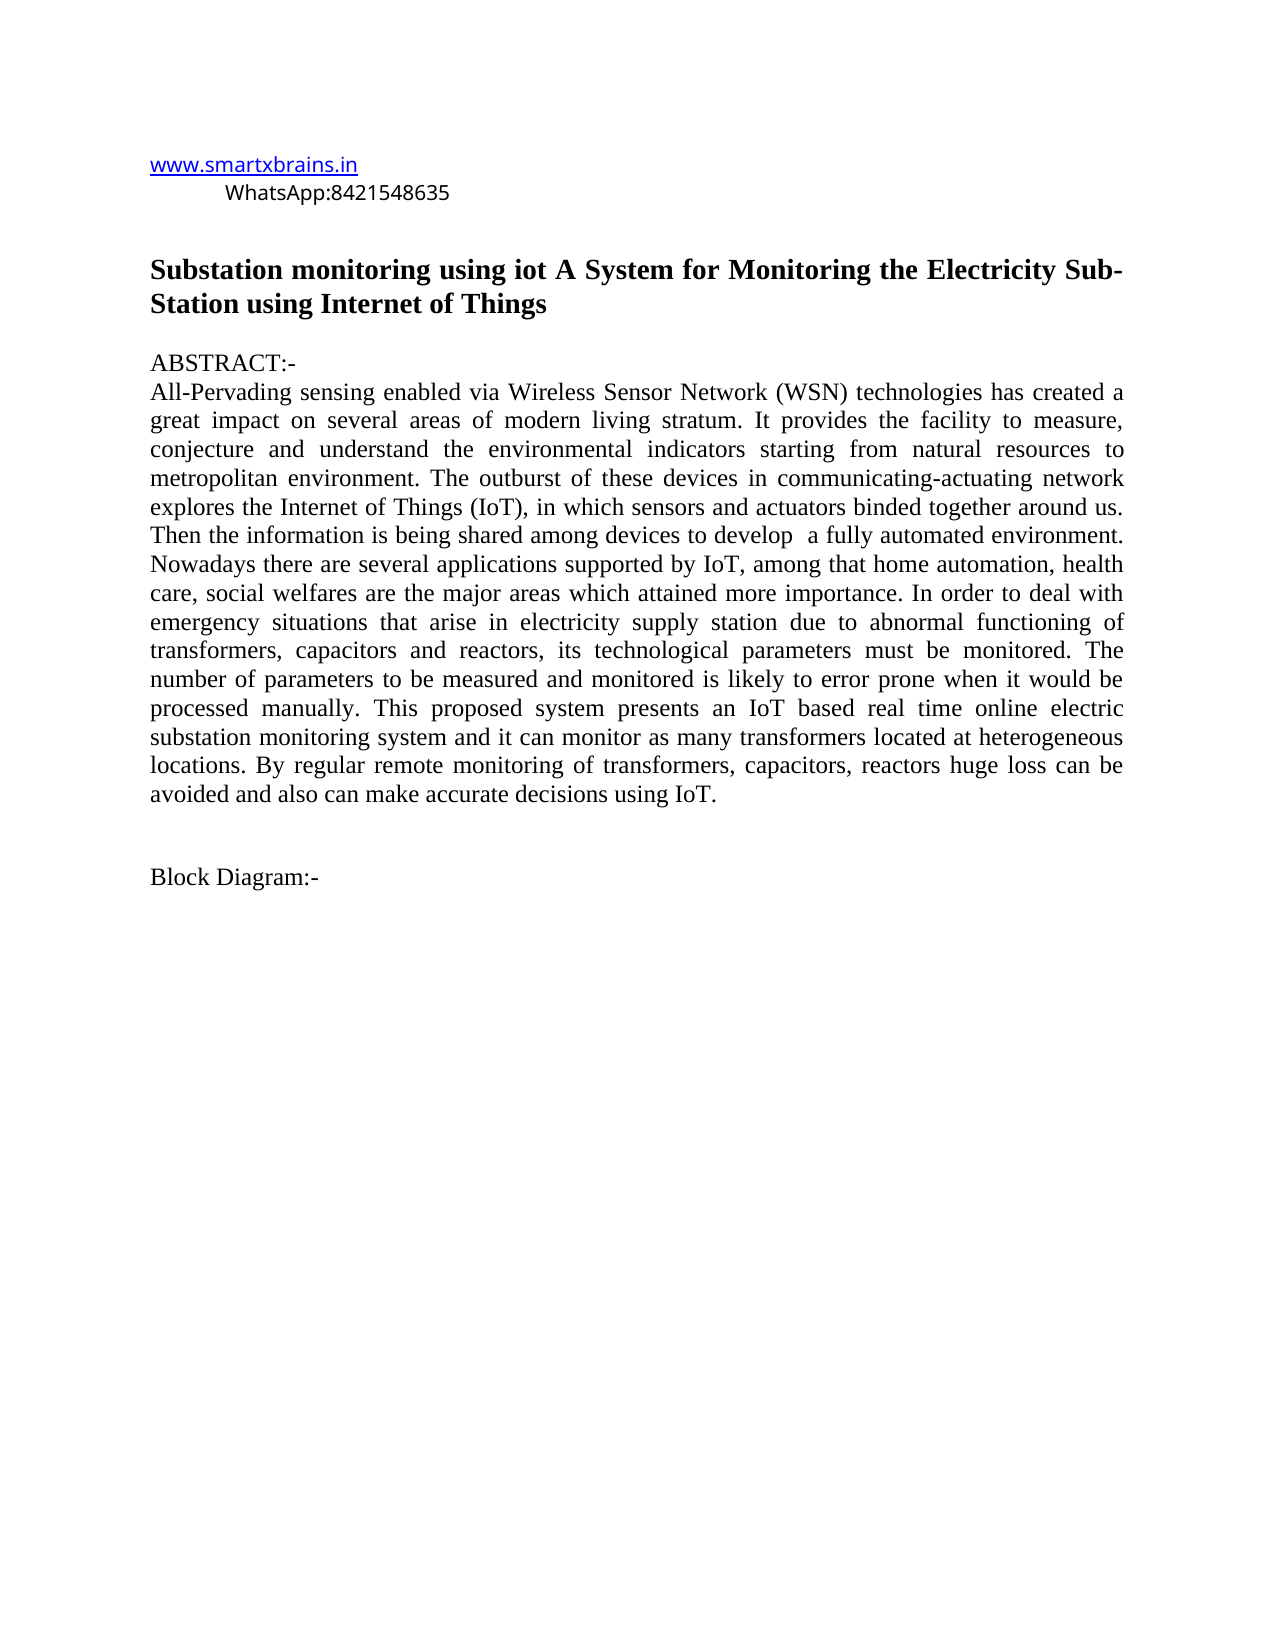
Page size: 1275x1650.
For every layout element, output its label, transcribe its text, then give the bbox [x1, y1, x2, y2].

text Block Diagram:- [150, 862, 1125, 891]
text ABSTRACT:- [150, 348, 1125, 377]
text www.smartxbrains.in WhatsApp:8421548635 [150, 150, 1125, 207]
text All-Pervading sensing enabled via Wireless Sensor Network (WSN) technologies has created a great impact on several areas of modern living stratum. It provides the facility to measure, conjecture and understand the environmental indicators starting from natural resources to metropolitan environment. The outburst of these devices in communicating-actuating network explores the Internet of Things (IoT), in which sensors and actuators binded together around us. Then the information is being shared among devices to develop a fully automated environment. Nowadays there are several applications supported by IoT, among that home automation, health care, social welfares are the major areas which attained more importance. In order to deal with emergency situations that arise in electricity supply station due to abnormal functioning of transformers, capacitors and reactors, its technological parameters must be monitored. The number of parameters to be measured and monitored is likely to error prone when it would be processed manually. This proposed system presents an IoT based real time online electric substation monitoring system and it can monitor as many transformers located at heterogeneous locations. By regular remote monitoring of transformers, capacitors, reactors huge loss can be avoided and also can make accurate decisions using IoT. [150, 377, 1125, 808]
text Substation monitoring using iot A System for Monitoring the Electricity Sub-Station using Internet of Things [150, 252, 1125, 319]
